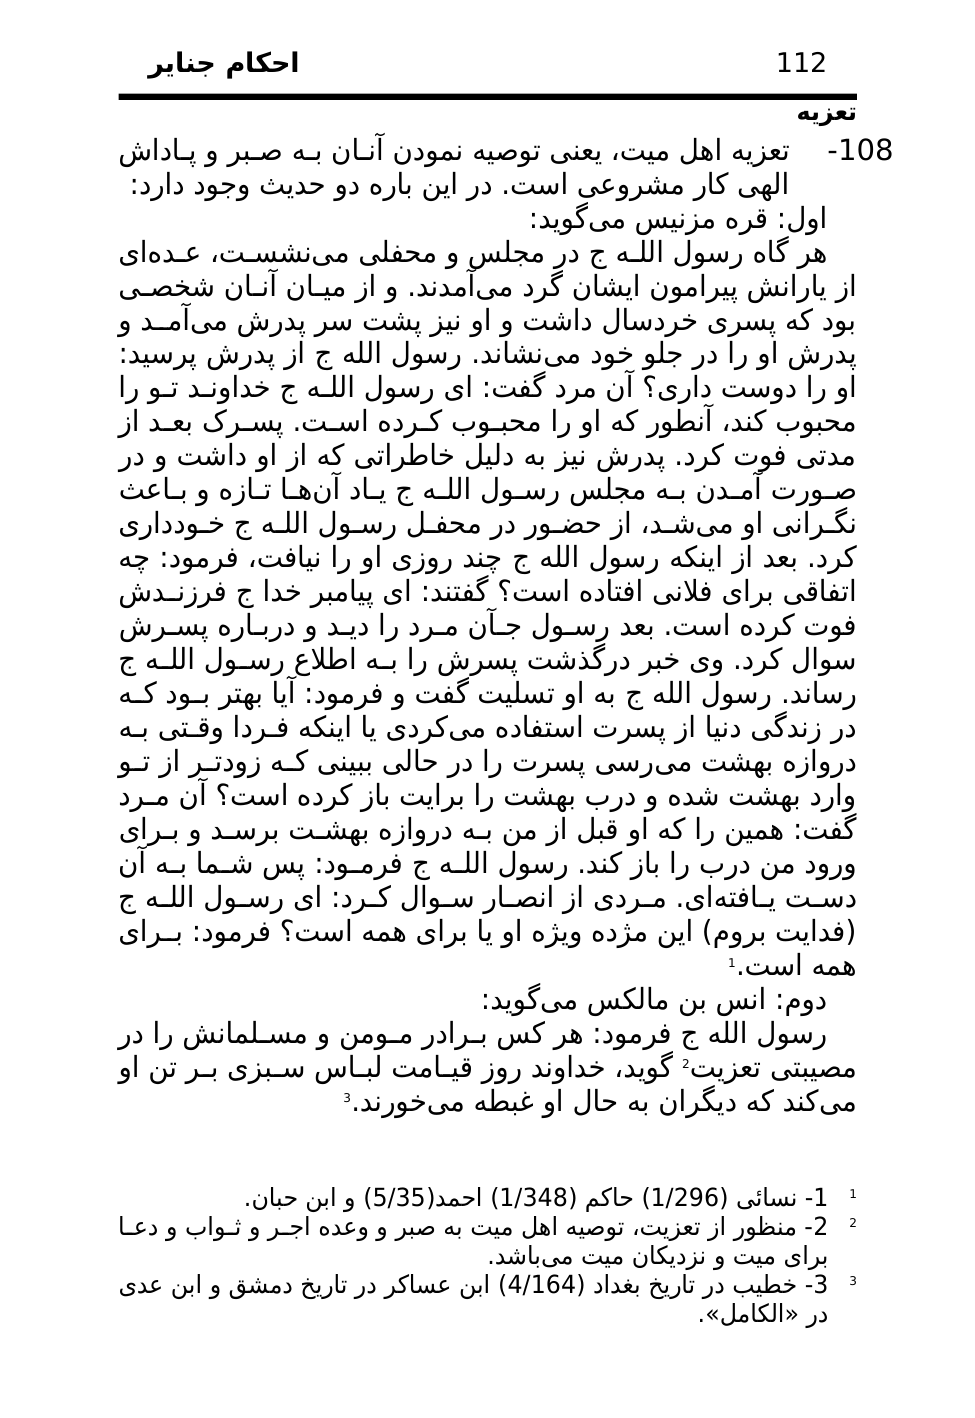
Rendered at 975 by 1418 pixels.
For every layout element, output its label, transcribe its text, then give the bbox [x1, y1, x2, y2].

list تعزیه اهل میت، یعنی توصیه نمودن آنان به صبر و پاداش الهی کار مشروعی است. در این باره دو حدیث وجود دارد: [118, 133, 827, 201]
text رسول الله ج فرمود: هر کس برادر مومن و مسلمانش را در مصیبتی تعزیت گوید، خداوند روز قیامت لباس سبزی بر تن او می‌کند که دیگران به حال او غبطه می‌خورند. [118, 1016, 857, 1118]
text تعزیه [118, 98, 857, 127]
text دوم: انس بن مالکس می‌گوید: [118, 982, 857, 1016]
text اول: قره مزنیس می‌گوید: [118, 201, 857, 235]
text هر گاه رسول الله ج در مجلس و محفلی می‌نشست، عده‌ای از یارانش پیرامون ایشان گرد می‌آمدند. و از میان آنان شخصی بود که پسری خردسال داشت و او نیز پشت سر پدرش می‌آمد و پدرش او را در جلو خود می‌نشاند. رسول الله ج از پدرش پرسید: او را دوست داری؟ آن مرد گفت: ‌ای رسول الله ج خداوند تو را محبوب کند، آنطور که او را محبوب کرده است. پسرک بعد از مدتی فوت کرد. پدرش نیز به دلیل خاطراتی که از او داشت و در صورت آمدن به مجلس رسول الله ج یاد آن‌ها تازه و باعث نگرانی او می‌شد، از حضور در محفل رسول الله ج خودداری کرد. بعد از اینکه رسول الله ج چند روزی او را نیافت، فرمود: چه اتفاقی برای فلانی افتاده است؟ گفتند: ‌ای پیامبر خدا ج فرزندش فوت کرده است. بعد رسول جآن مرد را دید و درباره پسرش سوال کرد. وی خبر درگذشت پسرش را به اطلاع رسول الله ج رساند. رسول الله ج به او تسلیت گفت و فرمود: آیا بهتر بود که در زندگی دنیا از پسرت استفاده می‌کردی یا اینکه فردا وقتی به دروازه بهشت می‌رسی پسرت را در حالی ببینی که زودتر از تو وارد بهشت شده و درب بهشت را برایت باز کرده است؟ آن مرد گفت: همین را که او قبل از من به دروازه بهشت برسد و برای ورود من درب را باز کند. رسول الله ج فرمود: پس شما به آن دست یافته‌ای. مردی از انصار سوال کرد: ‌ای رسول الله ج (فدایت بروم) این مژده ویژه او یا برای همه است؟ فرمود: برای همه است. [118, 235, 857, 982]
